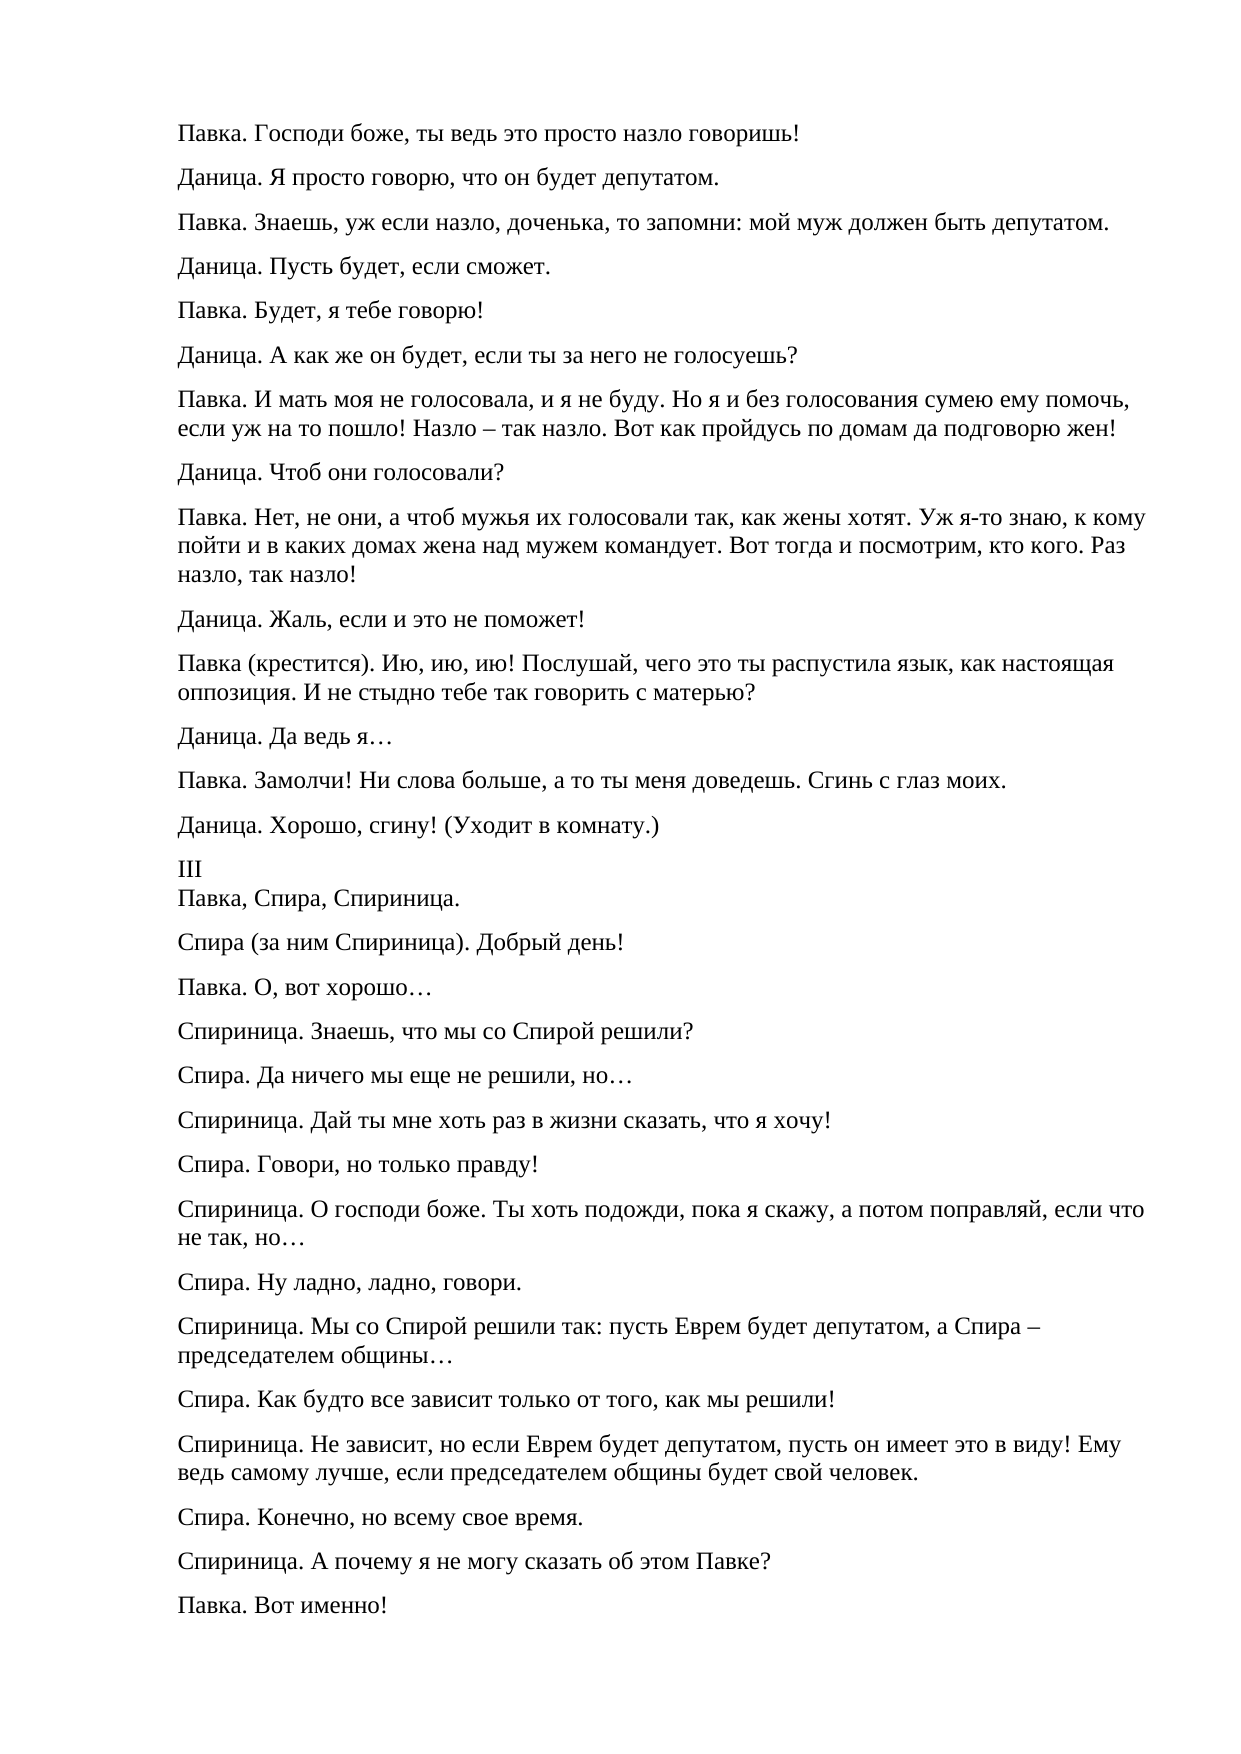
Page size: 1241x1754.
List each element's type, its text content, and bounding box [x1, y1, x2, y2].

text Спириница. А почему я не могу сказать об этом Павке? [177, 1546, 1152, 1575]
text Спира (за ним Спириница). Добрый день! [177, 927, 1152, 956]
text Спира. Конечно, но всему свое время. [177, 1502, 1152, 1531]
text Даница. Хорошо, сгину! (Уходит в комнату.) [177, 810, 1152, 839]
text Спира. Да ничего мы еще не решили, но… [177, 1061, 1152, 1089]
text Спира. Говори, но только правду! [177, 1149, 1152, 1178]
text Павка. Нет, не они, а чтоб мужья их голосовали так, как жены хотят. Уж я-то знаю, к кому пойти и в каких домах жена над мужем командует. Вот тогда и посмотрим, кто кого. Раз назло, так назло! [177, 502, 1152, 588]
text Павка. Будет, я тебе говорю! [177, 296, 1152, 324]
text Павка. Вот именно! [177, 1591, 1152, 1619]
text Даница. Пусть будет, если сможет. [177, 251, 1152, 280]
text Павка. И мать моя не голосовала, и я не буду. Но я и без голосования сумею ему помочь, если уж на то пошло! Назло – так назло. Вот как пройдусь по домам да подговорю жен! [177, 384, 1152, 442]
text Спира. Ну ладно, ладно, говори. [177, 1267, 1152, 1296]
text Павка. Знаешь, уж если назло, доченька, то запомни: мой муж должен быть депутатом. [177, 207, 1152, 236]
text Спириница. Мы со Спирой решили так: пусть Еврем будет депутатом, а Спира – председателем общины… [177, 1311, 1152, 1369]
text Павка (крестится). Ию, ию, ию! Послушай, чего это ты распустила язык, как настоящая оппозиция. И не стыдно тебе так говорить с матерью? [177, 648, 1152, 706]
text Спириница. Не зависит, но если Еврем будет депутатом, пусть он имеет это в виду! Ему ведь самому лучше, если председателем общины будет свой человек. [177, 1429, 1152, 1486]
text Даница. Чтоб они голосовали? [177, 457, 1152, 486]
text Спириница. Знаешь, что мы со Спирой решили? [177, 1016, 1152, 1045]
text Даница. А как же он будет, если ты за него не голосуешь? [177, 340, 1152, 369]
text Спира. Как будто все зависит только от того, как мы решили! [177, 1384, 1152, 1413]
text Даница. Жаль, если и это не поможет! [177, 604, 1152, 632]
text Павка, Спира, Спириница. [177, 883, 1152, 912]
text Даница. Я просто говорю, что он будет депутатом. [177, 162, 1152, 191]
text Спириница. Дай ты мне хоть раз в жизни сказать, что я хочу! [177, 1105, 1152, 1134]
text III [177, 854, 1152, 883]
text Павка. Замолчи! Ни слова больше, а то ты меня доведешь. Сгинь с глаз моих. [177, 766, 1152, 794]
text Павка. Господи боже, ты ведь это просто назло говоришь! [177, 118, 1152, 147]
text Даница. Да ведь я… [177, 721, 1152, 750]
text Павка. О, вот хорошо… [177, 972, 1152, 1001]
text Спириница. О господи боже. Ты хоть подожди, пока я скажу, а потом поправляй, если что не так, но… [177, 1194, 1152, 1251]
